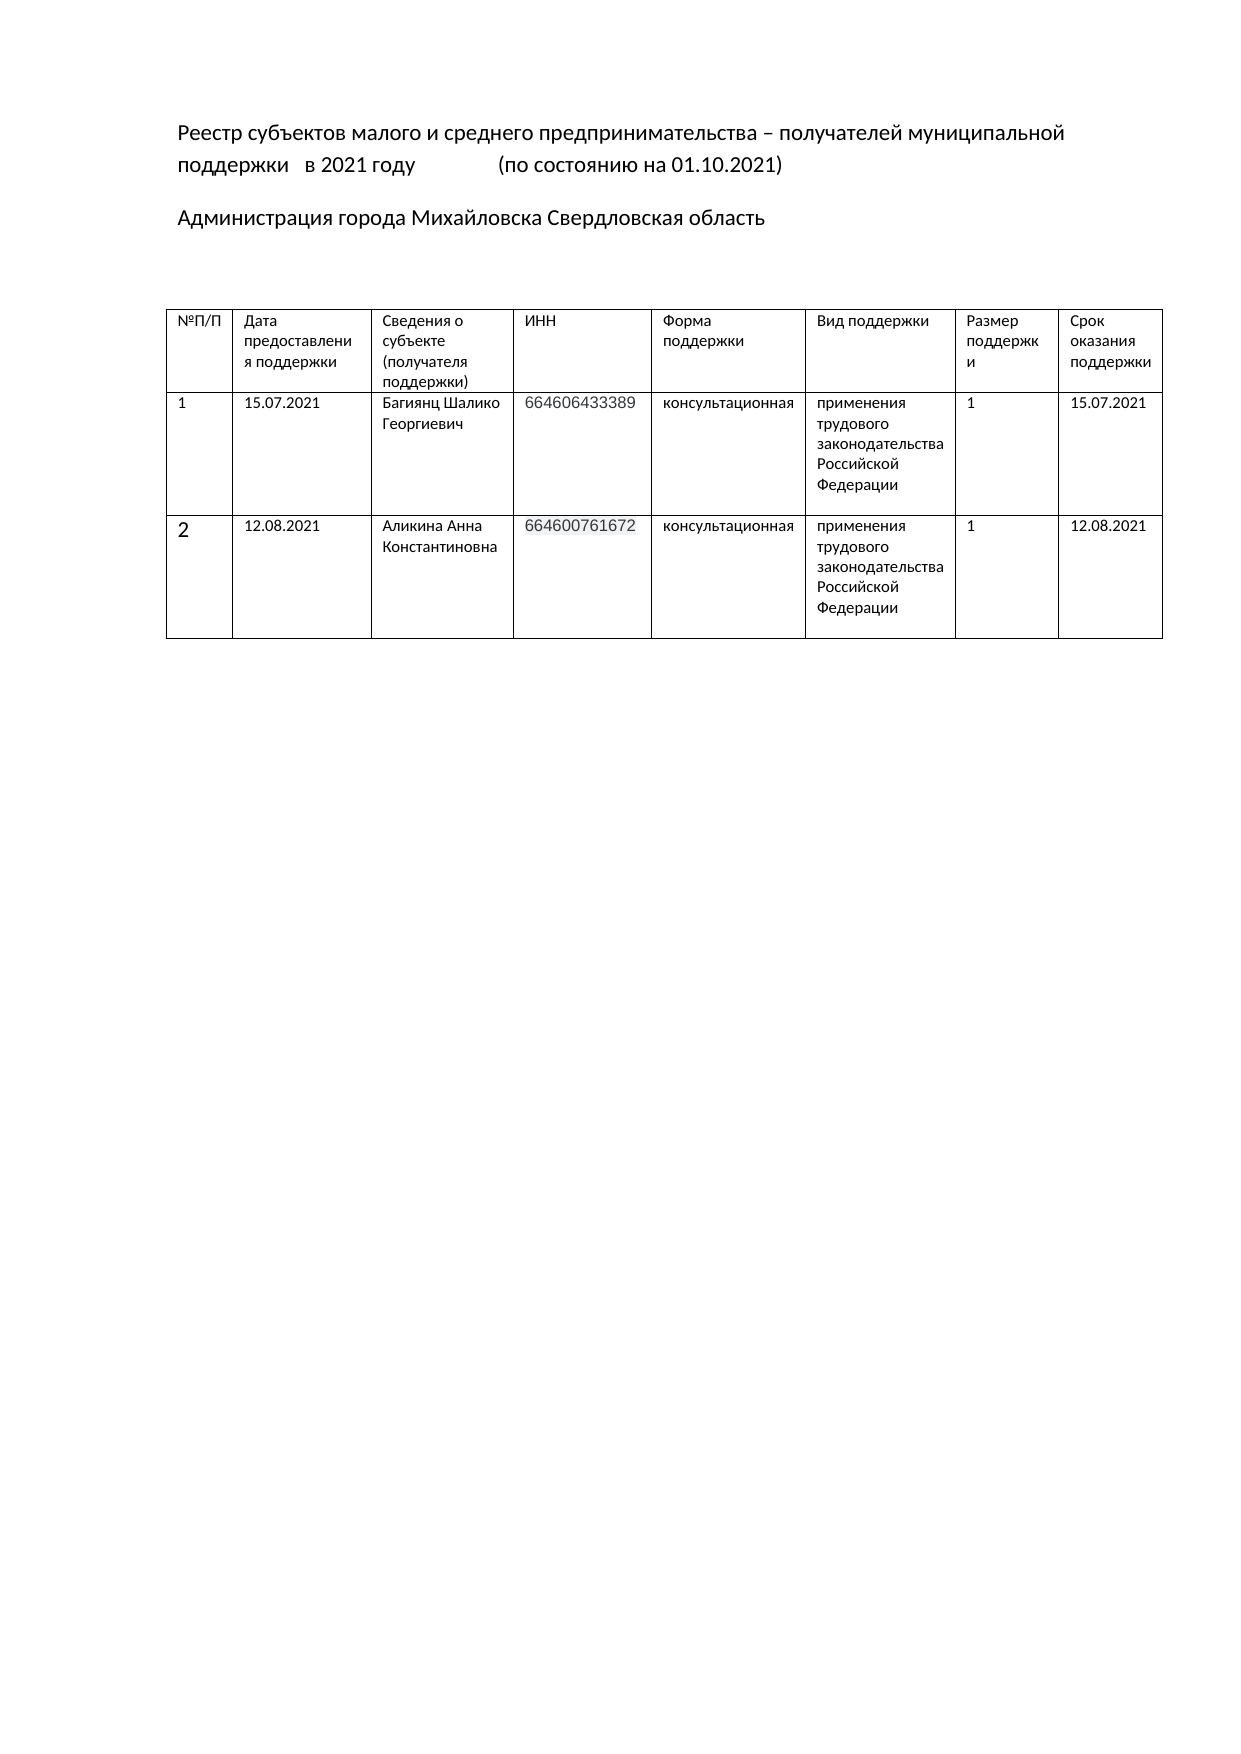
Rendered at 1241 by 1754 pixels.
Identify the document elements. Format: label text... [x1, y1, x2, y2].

table_cell применения трудового законодательства Российской Федерации [806, 393, 955, 514]
table_cell 2 [167, 516, 232, 637]
table_header Сведения о субъекте (получателя поддержки) [372, 310, 513, 392]
table_cell консультационная [652, 393, 805, 514]
table_cell 1 [956, 516, 1058, 637]
table_header Форма поддержки [652, 310, 805, 392]
table_header Размер поддержки [956, 310, 1058, 392]
table_cell 1 [956, 393, 1058, 514]
table_cell применения трудового законодательства Российской Федерации [806, 516, 955, 637]
text Администрация города Михайловска Свердловская область [177, 203, 1152, 231]
table_cell 664606433389 [514, 393, 651, 514]
table_cell Аликина Анна Константиновна [372, 516, 513, 637]
table_header №П/П [167, 310, 232, 392]
table_cell 15.07.2021 [233, 393, 371, 514]
table_cell 1 [167, 393, 232, 514]
table_cell 12.08.2021 [233, 516, 371, 637]
table_header Дата предоставления поддержки [233, 310, 371, 392]
table_cell 664600761672 [514, 516, 651, 637]
table_header Срок оказания поддержки [1059, 310, 1162, 392]
table_header Вид поддержки [806, 310, 955, 392]
text Реестр субъектов малого и среднего предпринимательства – получателей муниципальной поддержки в 2021 году (по состоянию на 01.10.2021) [177, 118, 1152, 178]
table_header ИНН [514, 310, 651, 392]
table_cell 15.07.2021 [1059, 393, 1162, 514]
table_cell консультационная [652, 516, 805, 637]
table_cell 12.08.2021 [1059, 516, 1162, 637]
table_cell Багиянц Шалико Георгиевич [372, 393, 513, 514]
